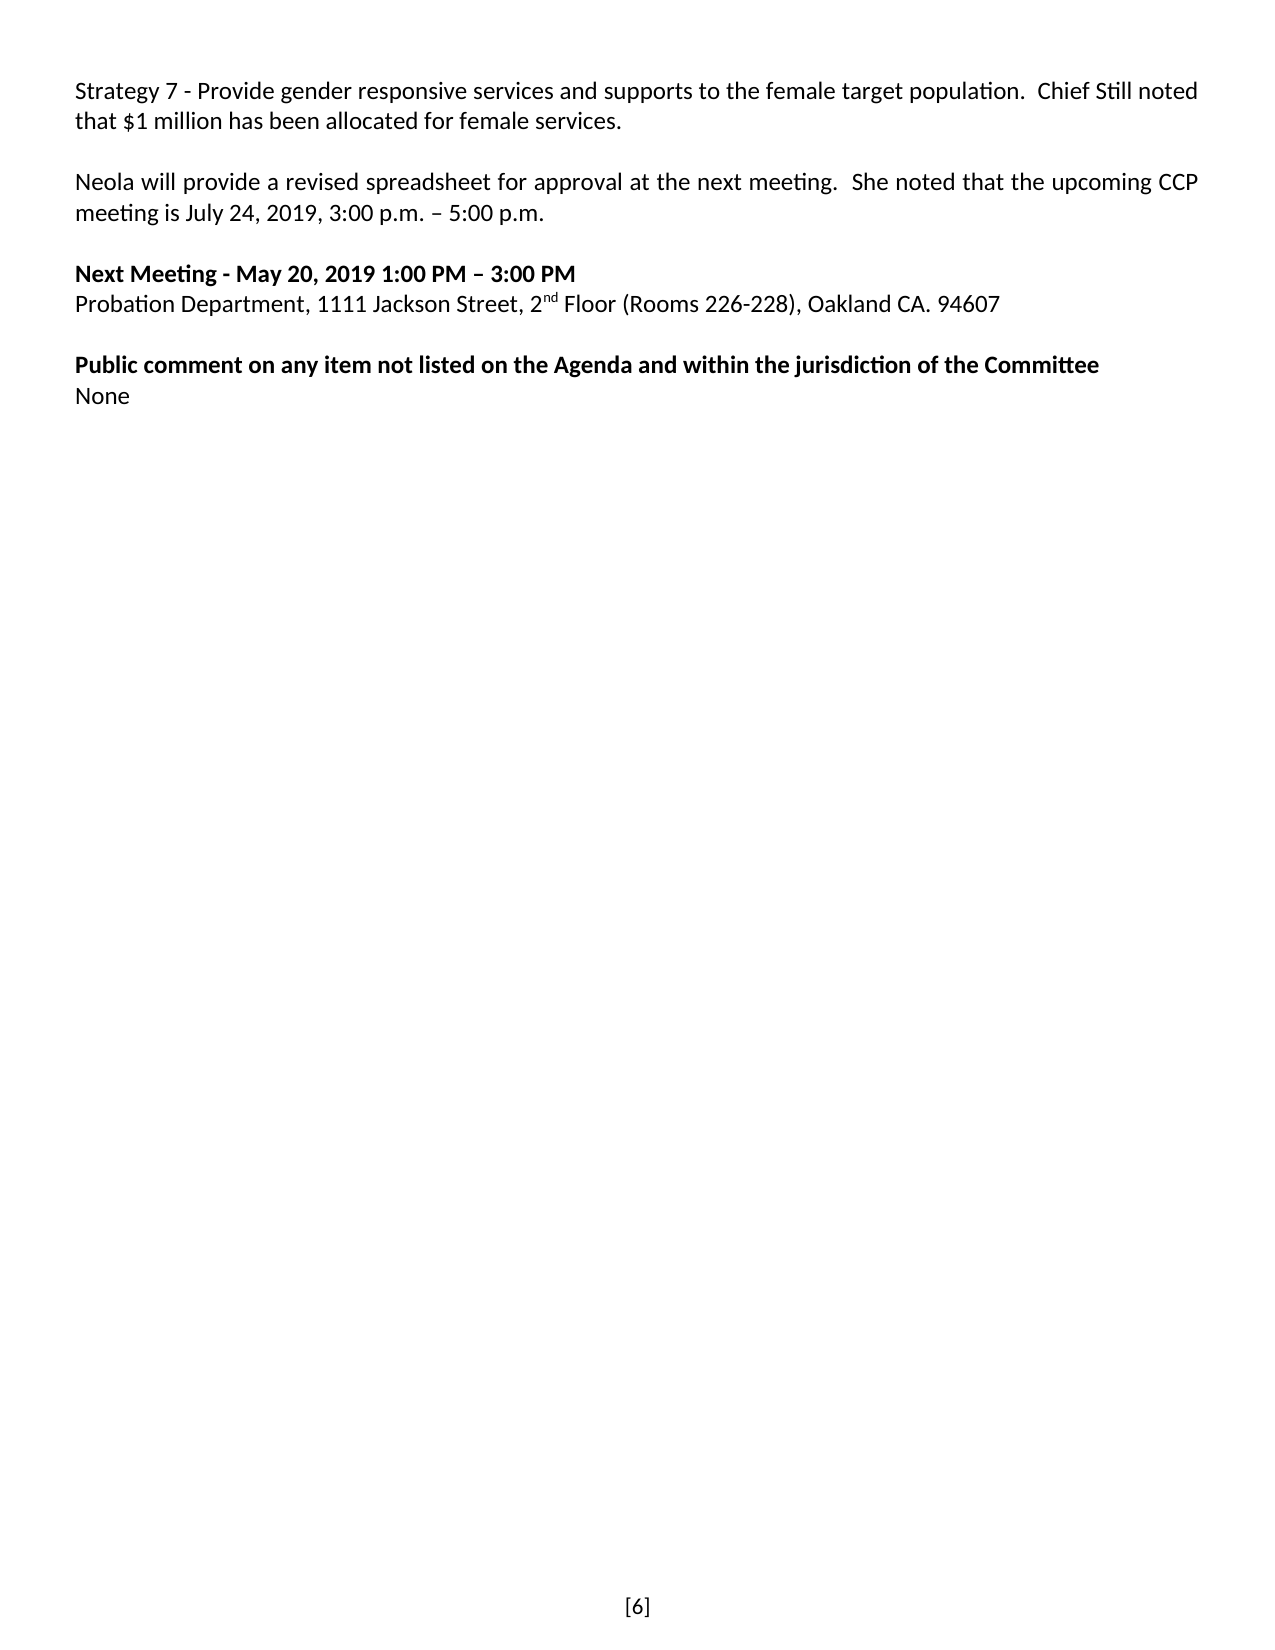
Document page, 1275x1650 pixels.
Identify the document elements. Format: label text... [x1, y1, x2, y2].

text Next Meeting - May 20, 2019 1:00 PM – 3:00 PM [75, 258, 1200, 289]
text Public comment on any item not listed on the Agenda and within the jurisdiction of the Committee [75, 350, 1200, 380]
text None [75, 380, 1200, 411]
text Strategy 7 - Provide gender responsive services and supports to the female target population. Chief Still noted that $1 million has been allocated for female services. [75, 75, 1200, 136]
text Neola will provide a revised spreadsheet for approval at the next meeting. She noted that the upcoming CCP meeting is July 24, 2019, 3:00 p.m. – 5:00 p.m. [75, 167, 1200, 228]
text Probation Department, 1111 Jackson Street, 2nd Floor (Rooms 226-228), Oakland CA. 94607 [75, 289, 1200, 319]
